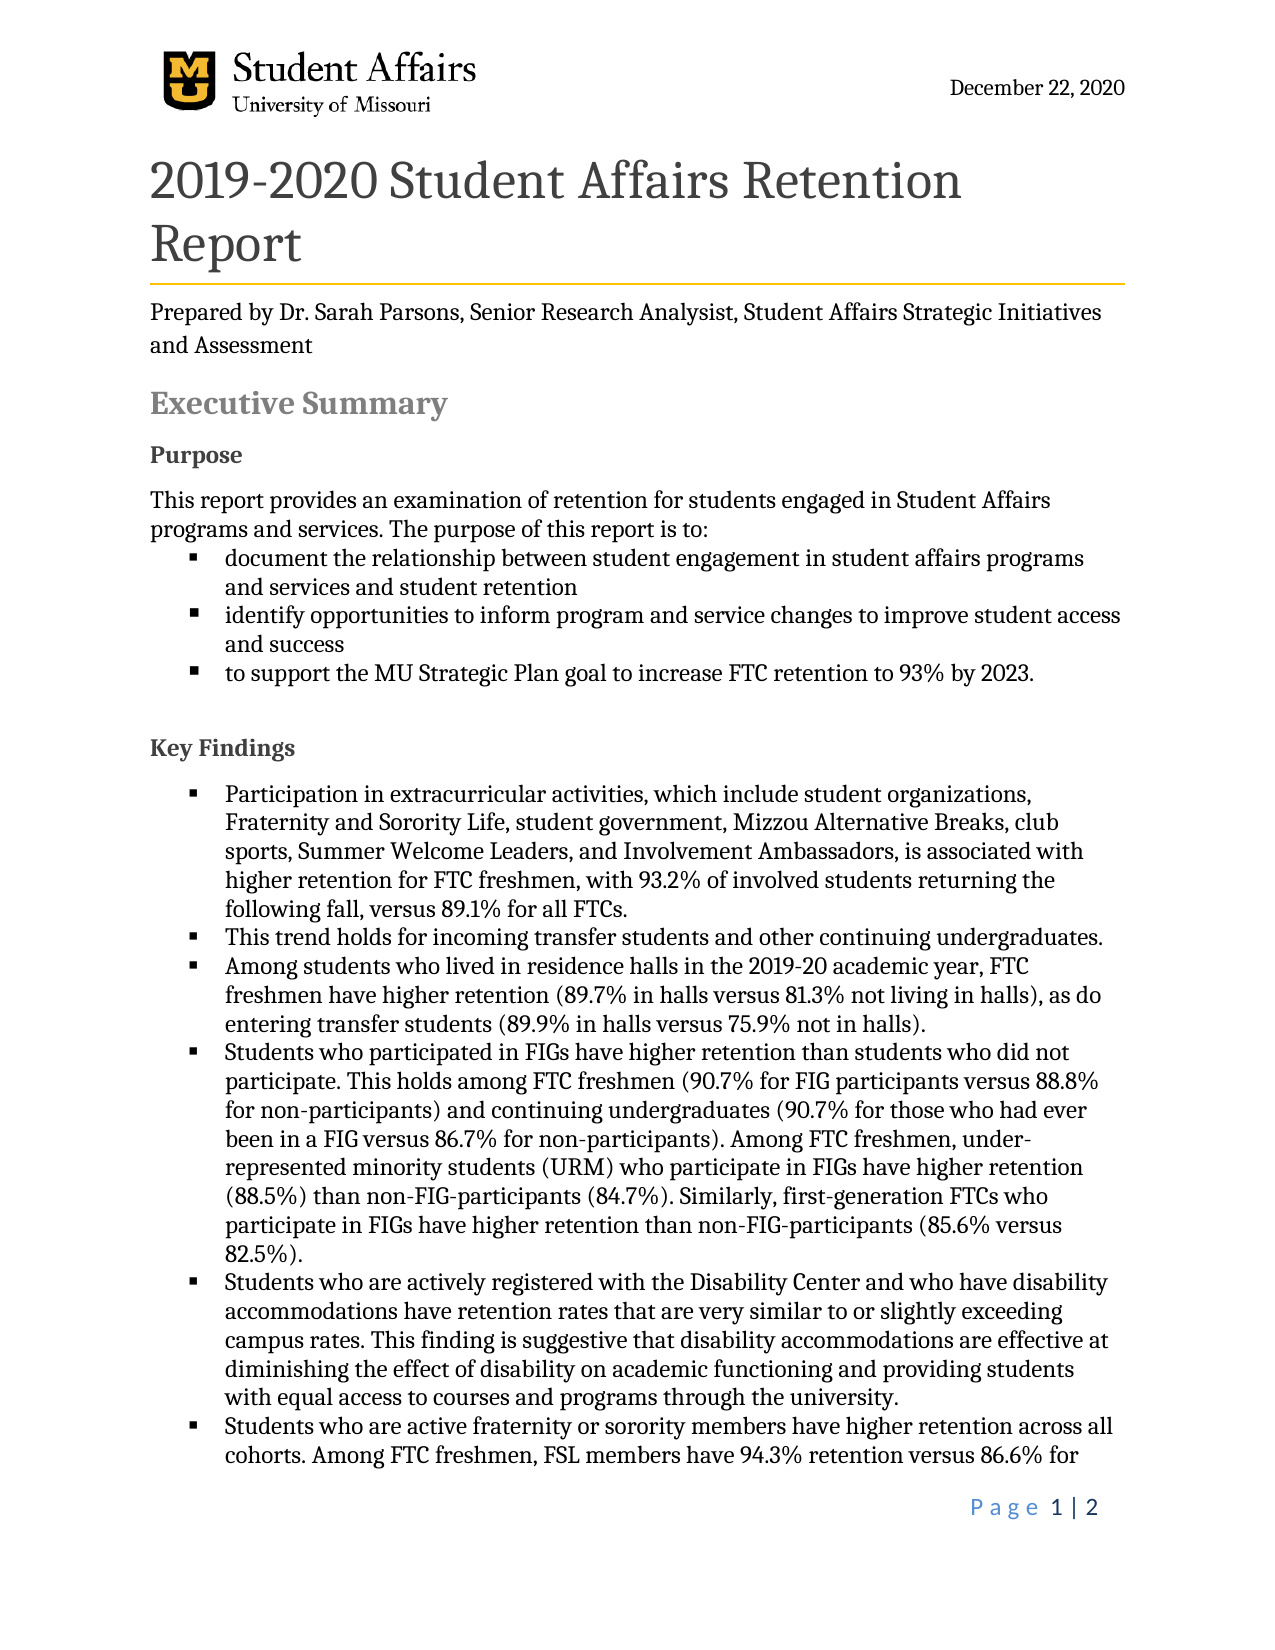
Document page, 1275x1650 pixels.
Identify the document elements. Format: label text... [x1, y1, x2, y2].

text This report provides an examination of retention for students engaged in Student Affairs programs and services. The purpose of this report is to: [150, 486, 1125, 544]
list identify opportunities to inform program and service changes to improve student access and success [187, 601, 1125, 659]
title 2019-2020 Student Affairs Retention Report [150, 150, 1125, 283]
text Prepared by Dr. Sarah Parsons, Senior Research Analysist, Student Affairs Strategic Initiatives and Assessment [150, 297, 1125, 359]
subtitle Executive Summary [150, 384, 1125, 423]
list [187, 1412, 1125, 1469]
list Students who participated in FIGs have higher retention than students who did not participate. This holds among FTC freshmen (90.7% for FIG participants versus 88.8% for non-participants) and continuing undergraduates (90.7% for those who had ever been in a FIG versus 86.7% for non-participants). Among FTC freshmen, under-represented minority students (URM) who participate in FIGs have higher retention (88.5%) than non-FIG-participants (84.7%). Similarly, first-generation FTCs who participate in FIGs have higher retention than non-FIG-participants (85.6% versus 82.5%). [187, 1038, 1125, 1268]
list to support the MU Strategic Plan goal to increase FTC retention to 93% by 2023. [187, 659, 1125, 688]
list document the relationship between student engagement in student affairs programs and services and student retention [187, 544, 1125, 601]
list Participation in extracurricular activities, which include student organizations, Fraternity and Sorority Life, student government, Mizzou Alternative Breaks, club sports, Summer Welcome Leaders, and Involvement Ambassadors, is associated with higher retention for FTC freshmen, with 93.2% of involved students returning the following fall, versus 89.1% for all FTCs. [187, 779, 1125, 923]
list Students who are actively registered with the Disability Center and who have disability accommodations have retention rates that are very similar to or slightly exceeding campus rates. This finding is suggestive that disability accommodations are effective at diminishing the effect of disability on academic functioning and providing students with equal access to courses and programs through the university. [187, 1268, 1125, 1412]
subtitle Purpose [150, 441, 1125, 470]
list This trend holds for incoming transfer students and other continuing undergraduates. [187, 923, 1125, 952]
subtitle Key Findings [150, 734, 1125, 763]
list Among students who lived in residence halls in the 2019-20 academic year, FTC freshmen have higher retention (89.7% in halls versus 81.3% not living in halls), as do entering transfer students (89.9% in halls versus 75.9% not in halls). [187, 952, 1125, 1038]
picture [150, 32, 516, 130]
